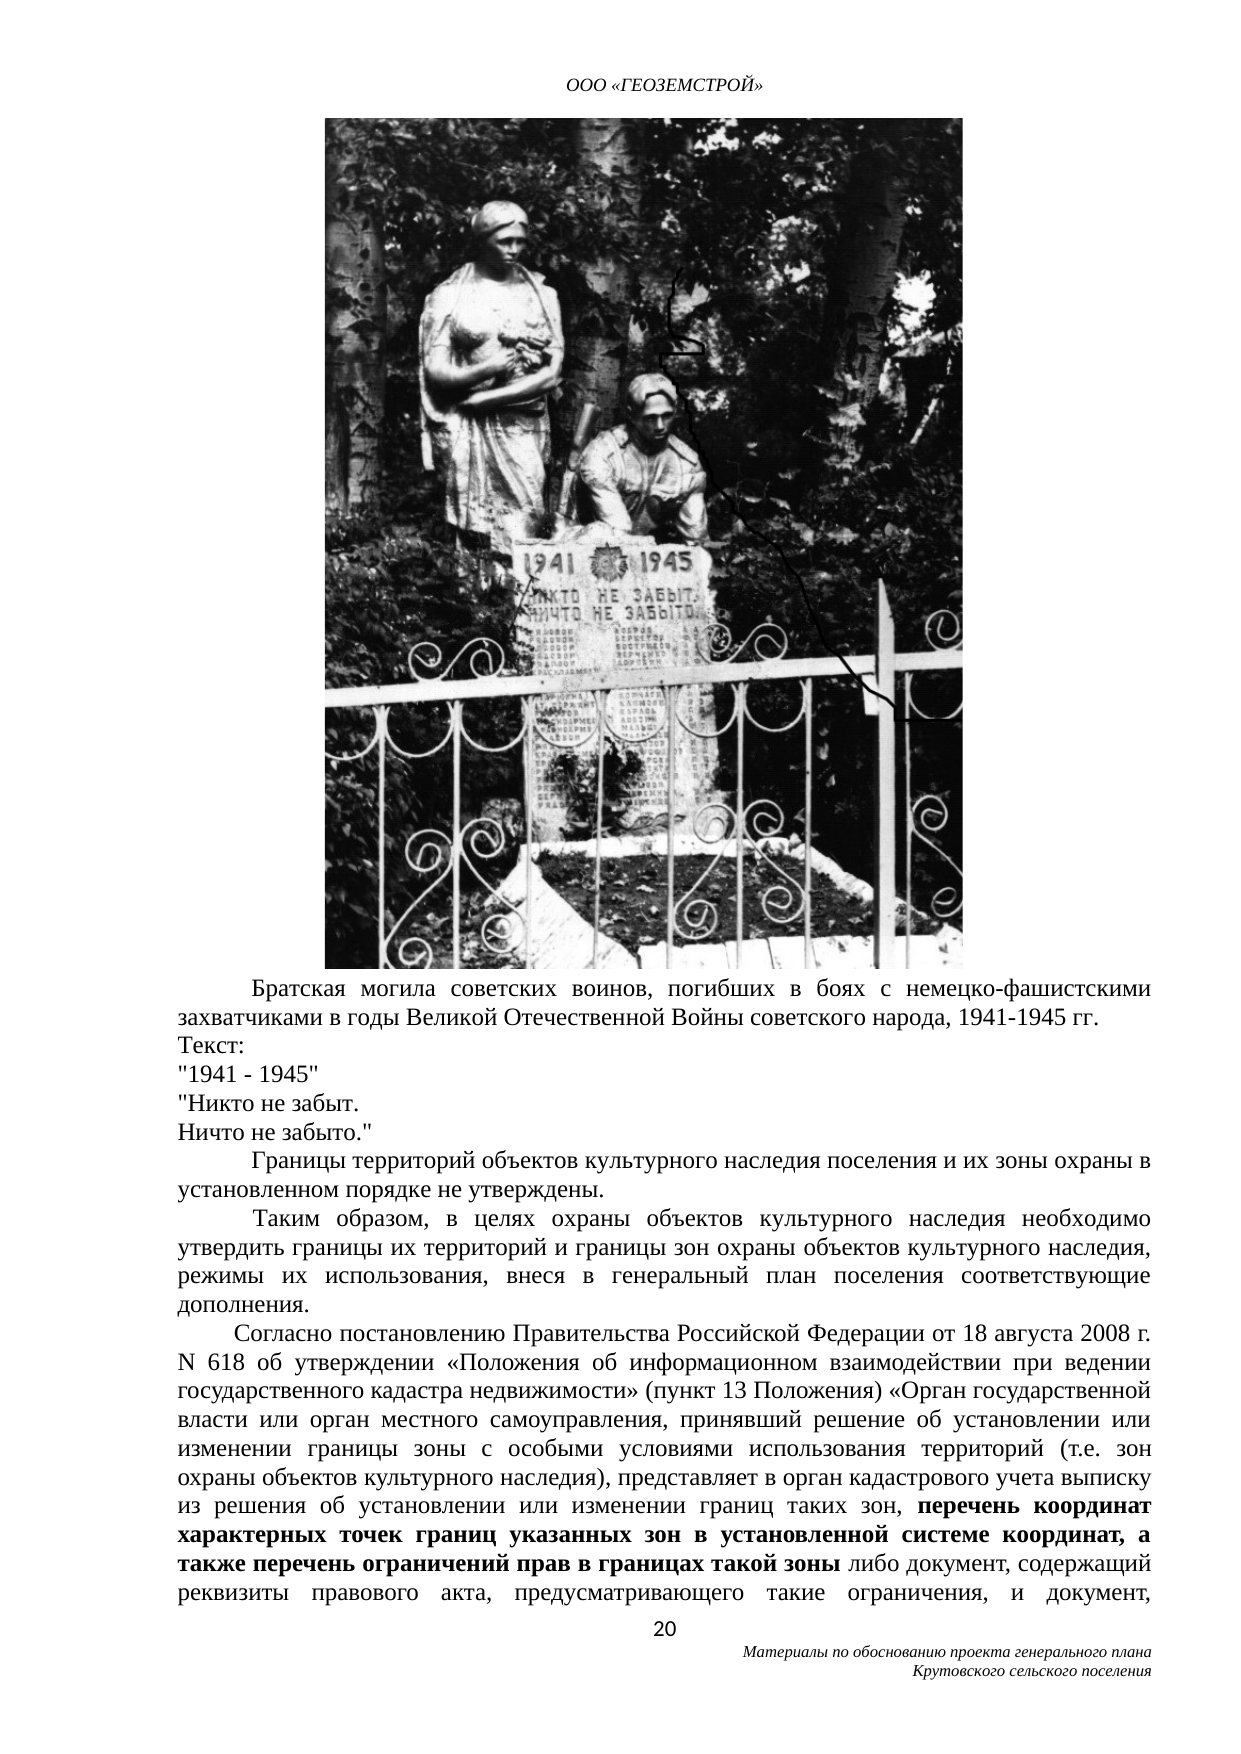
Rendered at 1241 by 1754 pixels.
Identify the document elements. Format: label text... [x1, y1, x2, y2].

picture [324, 118, 963, 969]
text Границы территорий объектов культурного наследия поселения и их зоны охраны в установленном порядке не утверждены. [177, 1145, 1152, 1203]
text "1941 - 1945" [177, 1059, 1152, 1088]
text "Никто не забыт. [177, 1088, 1152, 1117]
text Текст: [177, 1030, 1152, 1059]
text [177, 1318, 1152, 1605]
text Таким образом, в целях охраны объектов культурного наследия необходимо утвердить границы их территорий и границы зон охраны объектов культурного наследия, режимы их использования, внеся в генеральный план поселения соответствующие дополнения. [177, 1203, 1152, 1318]
text Братская могила советских воинов, погибших в боях с немецко-фашистскими захватчиками в годы Великой Отечественной Войны советского народа, 1941-1945 гг. [177, 973, 1152, 1030]
text Ничто не забыто." [177, 1117, 1152, 1145]
